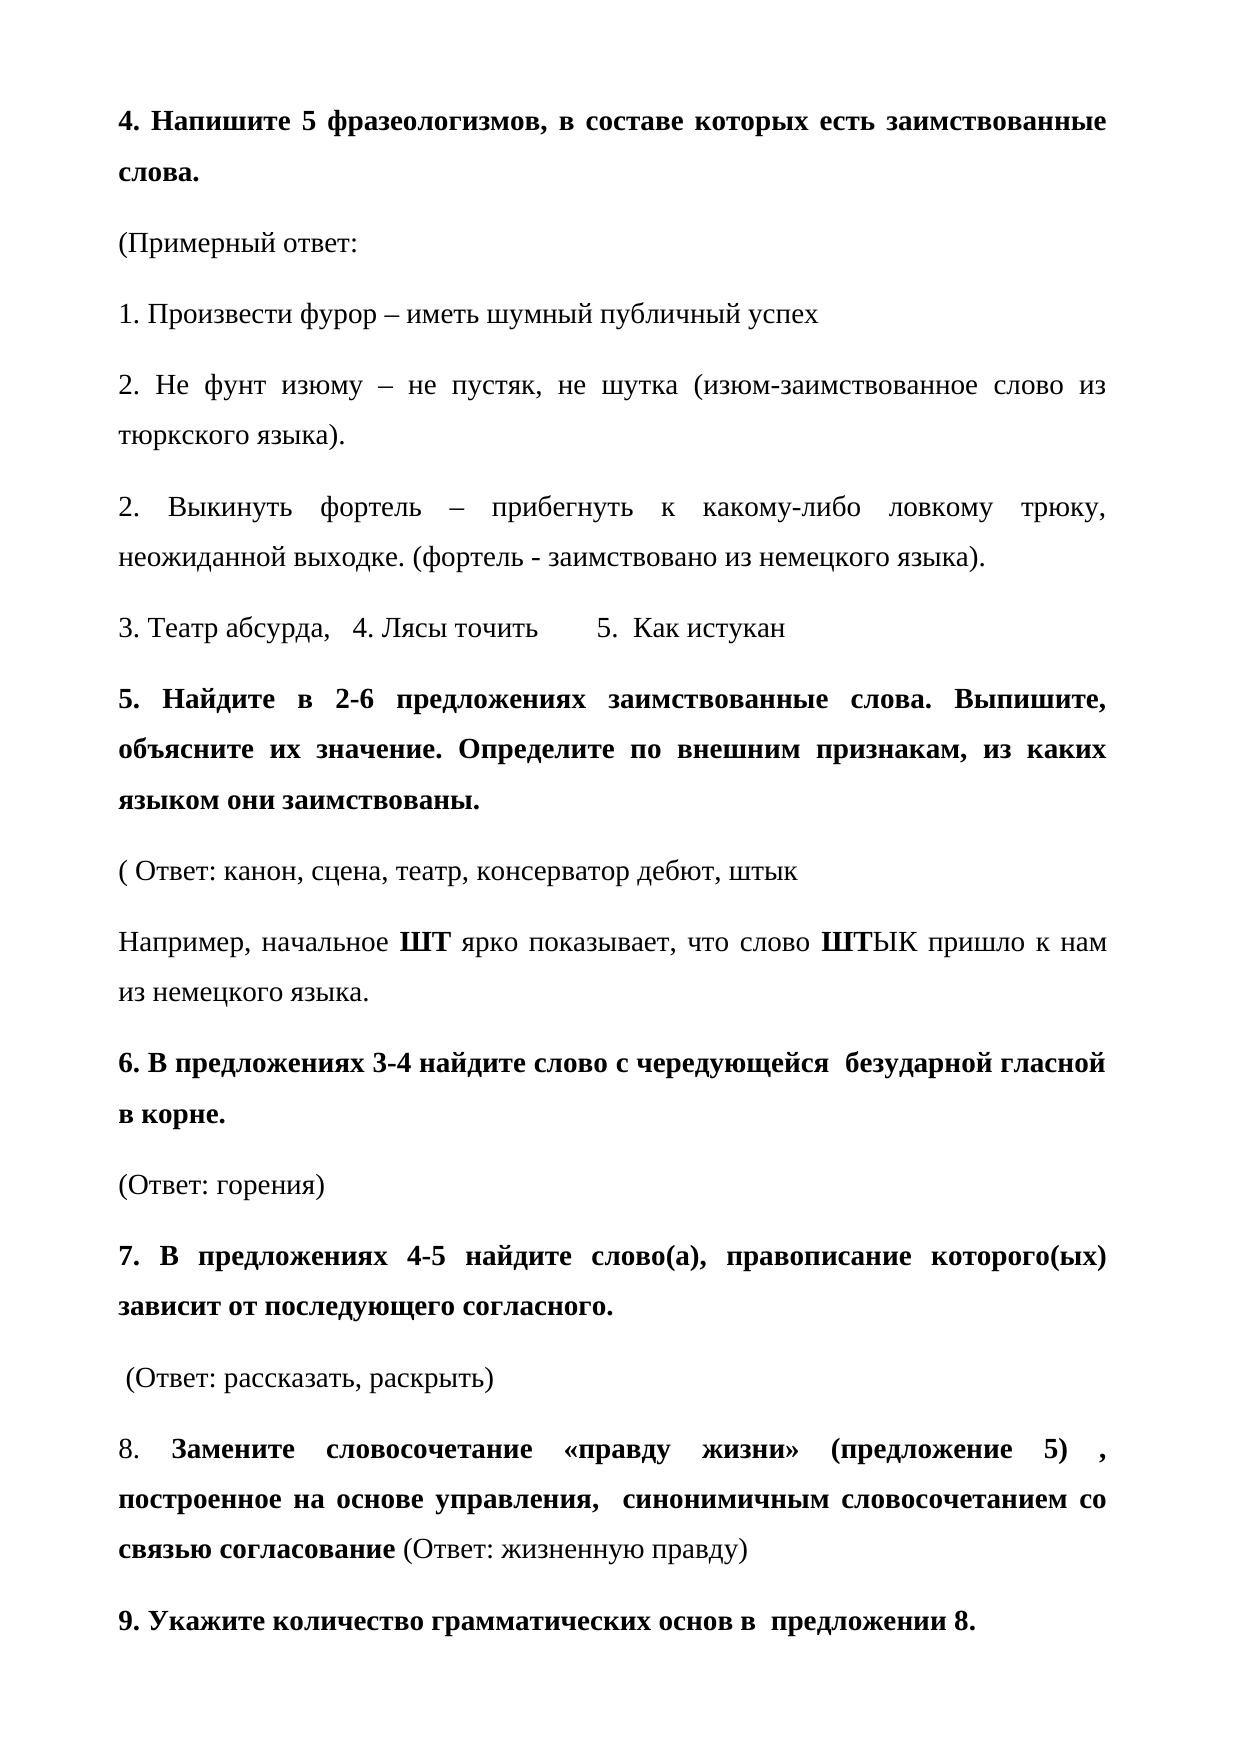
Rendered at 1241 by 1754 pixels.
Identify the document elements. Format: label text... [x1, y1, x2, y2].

text (Ответ: рассказать, раскрыть) [118, 1360, 1107, 1393]
text 3. Театр абсурда, 4. Лясы точить 5. Как истукан [118, 610, 1107, 644]
text 5. Найдите в 2-6 предложениях заимствованные слова. Выпишите, объясните их значение. Определите по внешним признакам, из каких языком они заимствованы. [118, 681, 1107, 815]
text 8. Замените словосочетание «правду жизни» (предложение 5) , построенное на основе управления, синонимичным словосочетанием со связью согласование (Ответ: жизненную правду) [118, 1431, 1107, 1565]
text (Примерный ответ: [118, 225, 1107, 258]
text 1. Произвести фурор – иметь шумный публичный успех [118, 296, 1107, 329]
text Например, начальное ШТ ярко показывает, что слово ШТЫК пришло к нам из немецкого языка. [118, 924, 1107, 1008]
text 7. В предложениях 4-5 найдите слово(а), правописание которого(ых) зависит от последующего согласного. [118, 1238, 1107, 1322]
text 6. В предложениях 3-4 найдите слово с чередующейся безударной гласной в корне. [118, 1046, 1107, 1129]
text (Ответ: горения) [118, 1167, 1107, 1201]
text 2. Не фунт изюму – не пустяк, не шутка (изюм-заимствованное слово из тюркского языка). [118, 367, 1107, 451]
text ( Ответ: канон, сцена, театр, консерватор дебют, штык [118, 853, 1107, 887]
text 4. Напишите 5 фразеологизмов, в составе которых есть заимствованные слова. [118, 103, 1107, 187]
text 2. Выкинуть фортель – прибегнуть к какому-либо ловкому трюку, неожиданной выходке. (фортель - заимствовано из немецкого языка). [118, 489, 1107, 572]
text 9. Укажите количество грамматических основ в предложении 8. [118, 1603, 1107, 1636]
